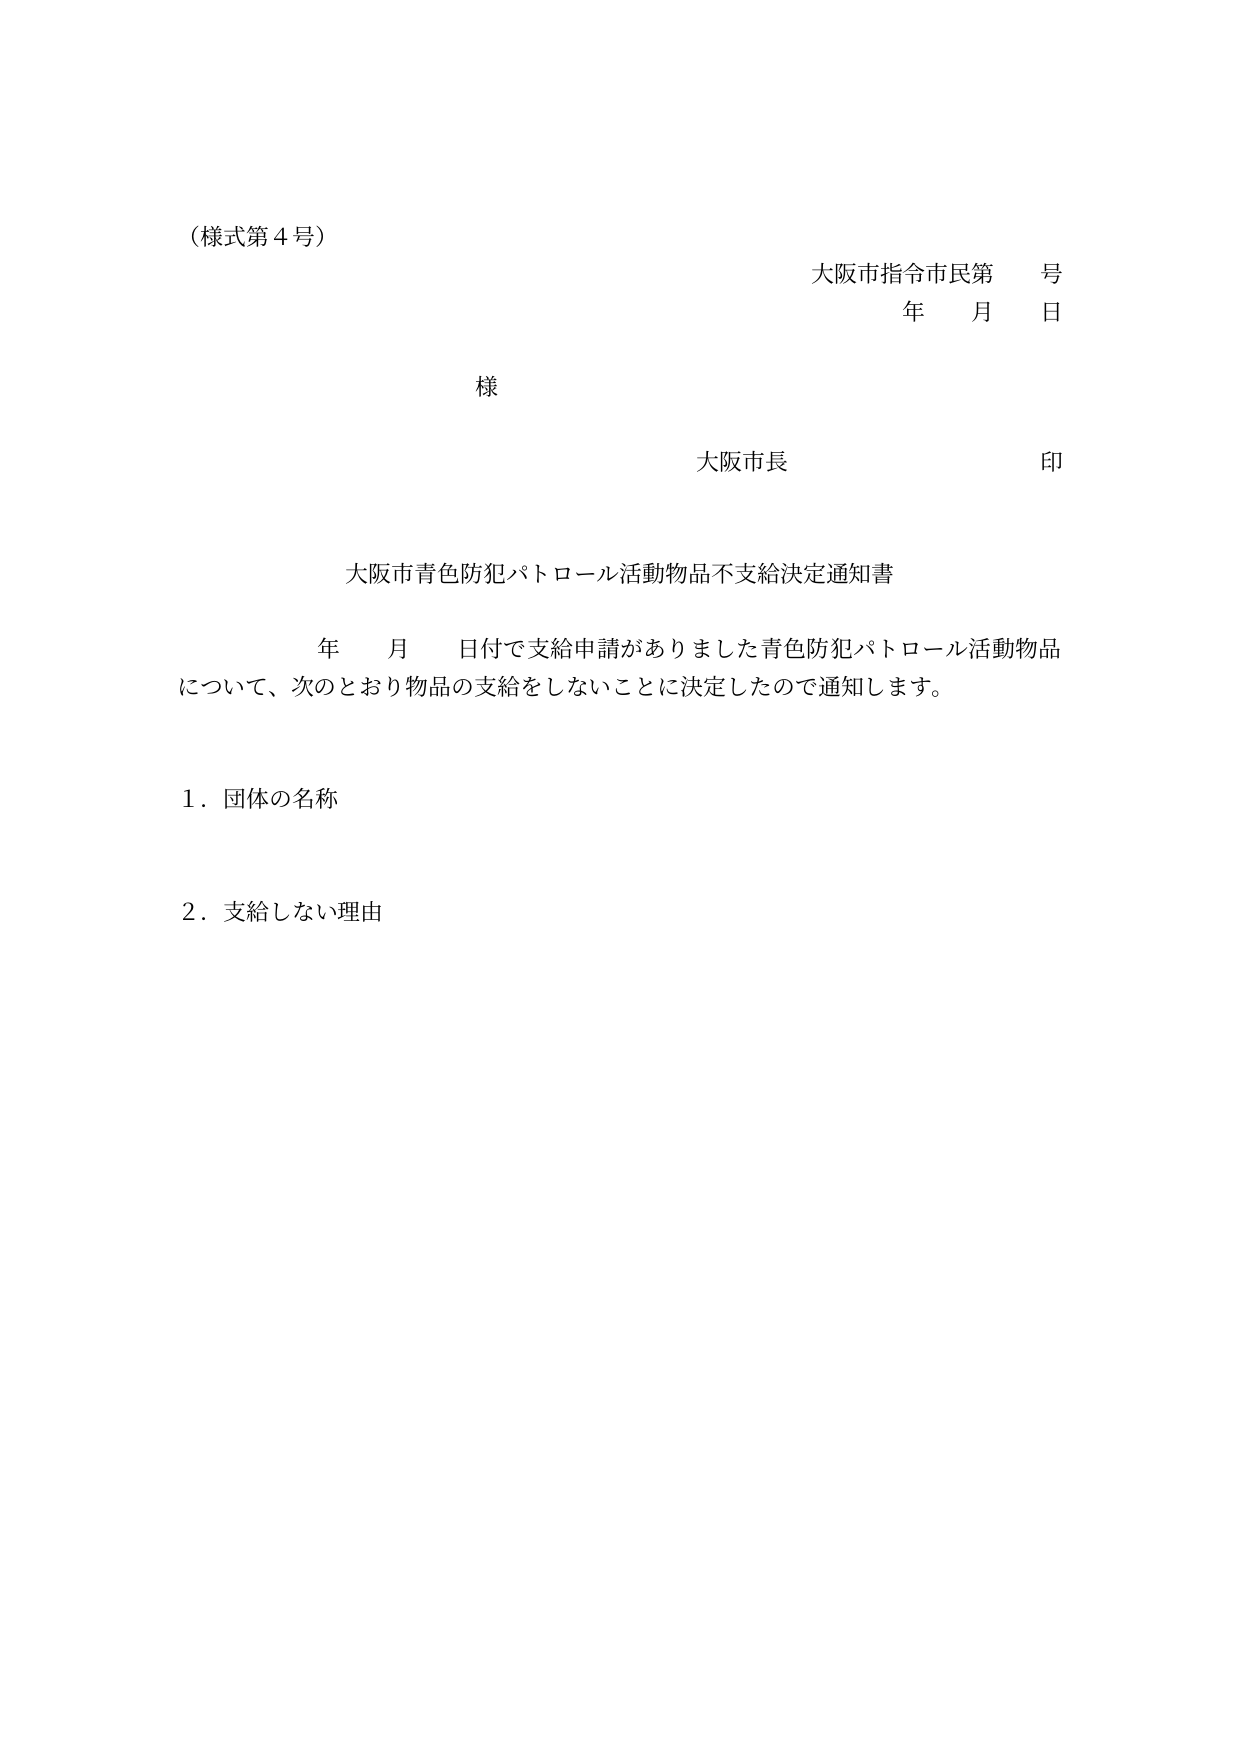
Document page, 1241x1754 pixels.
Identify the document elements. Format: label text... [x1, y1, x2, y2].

text 大阪市長 印 [177, 442, 1063, 479]
text 年 月 日付で支給申請がありました青色防犯パトロール活動物品について、次のとおり物品の支給をしないことに決定したので通知します。 [177, 629, 1063, 704]
text 大阪市指令市民第 号 [177, 254, 1063, 292]
text 大阪市青色防犯パトロール活動物品不支給決定通知書 [177, 554, 1063, 592]
text １．団体の名称 [177, 779, 1063, 817]
text 年 月 日 [177, 292, 1063, 329]
text （様式第４号） [177, 217, 1063, 254]
text ２．支給しない理由 [177, 892, 1063, 929]
text 様 [177, 367, 1063, 404]
